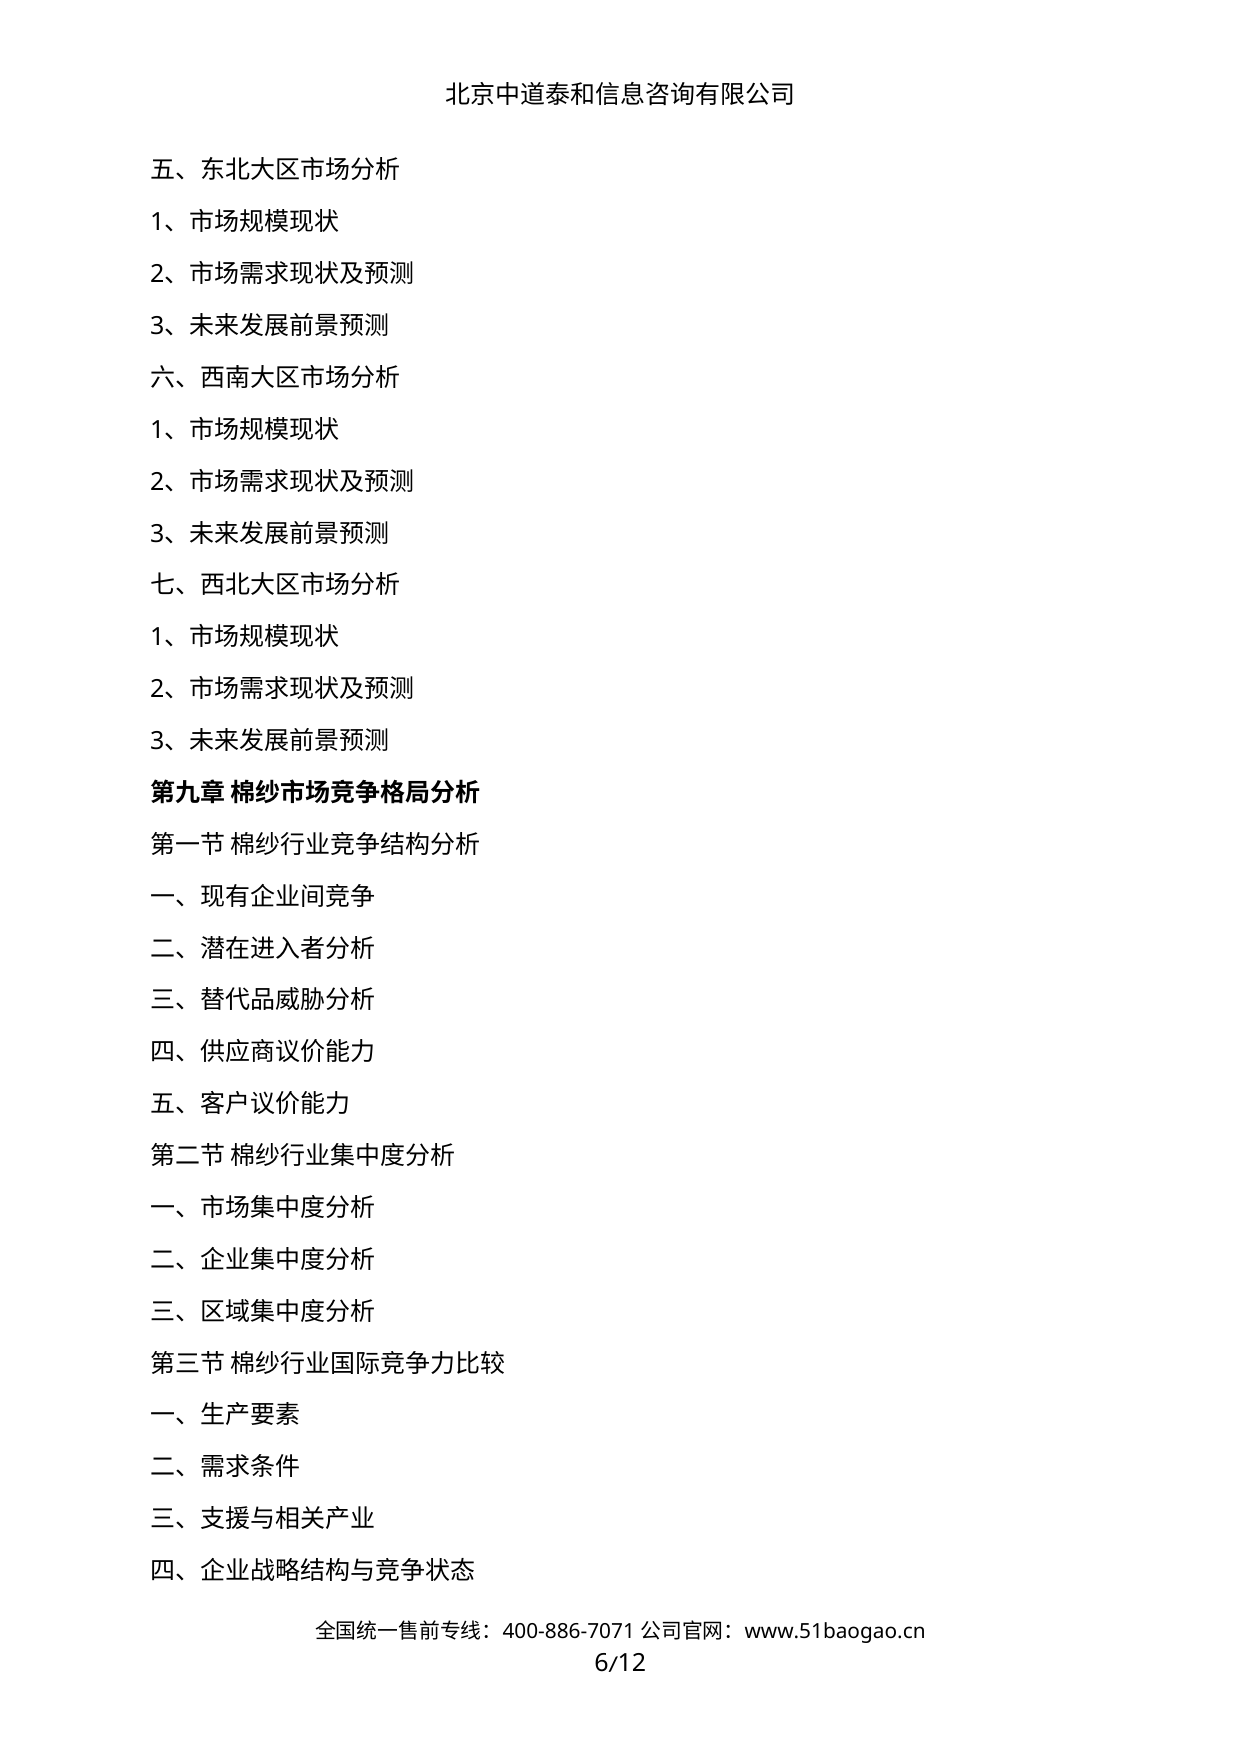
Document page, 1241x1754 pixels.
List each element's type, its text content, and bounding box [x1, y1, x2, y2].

text 三、区域集中度分析 [150, 1291, 1090, 1327]
text 2、市场需求现状及预测 [150, 669, 1090, 705]
text 第二节 棉纱行业集中度分析 [150, 1136, 1090, 1172]
text 二、企业集中度分析 [150, 1239, 1090, 1276]
text 四、企业战略结构与竞争状态 [150, 1551, 1090, 1587]
text 七、西北大区市场分析 [150, 565, 1090, 601]
text 四、供应商议价能力 [150, 1032, 1090, 1068]
text 一、市场集中度分析 [150, 1187, 1090, 1224]
text 二、潜在进入者分析 [150, 928, 1090, 964]
text 2、市场需求现状及预测 [150, 254, 1090, 290]
text 第三节 棉纱行业国际竞争力比较 [150, 1343, 1090, 1379]
text 1、市场规模现状 [150, 202, 1090, 238]
text 第九章 棉纱市场竞争格局分析 [150, 772, 1090, 809]
text 第一节 棉纱行业竞争结构分析 [150, 824, 1090, 861]
text 六、西南大区市场分析 [150, 357, 1090, 394]
text 一、现有企业间竞争 [150, 876, 1090, 912]
text 五、东北大区市场分析 [150, 150, 1090, 186]
text 一、生产要素 [150, 1395, 1090, 1431]
text 五、客户议价能力 [150, 1084, 1090, 1120]
text 三、替代品威胁分析 [150, 980, 1090, 1016]
text 三、支援与相关产业 [150, 1499, 1090, 1535]
text 1、市场规模现状 [150, 617, 1090, 653]
text 二、需求条件 [150, 1447, 1090, 1483]
text 2、市场需求现状及预测 [150, 461, 1090, 497]
text 3、未来发展前景预测 [150, 306, 1090, 342]
text 3、未来发展前景预测 [150, 721, 1090, 757]
text 3、未来发展前景预测 [150, 513, 1090, 549]
text 1、市场规模现状 [150, 409, 1090, 446]
